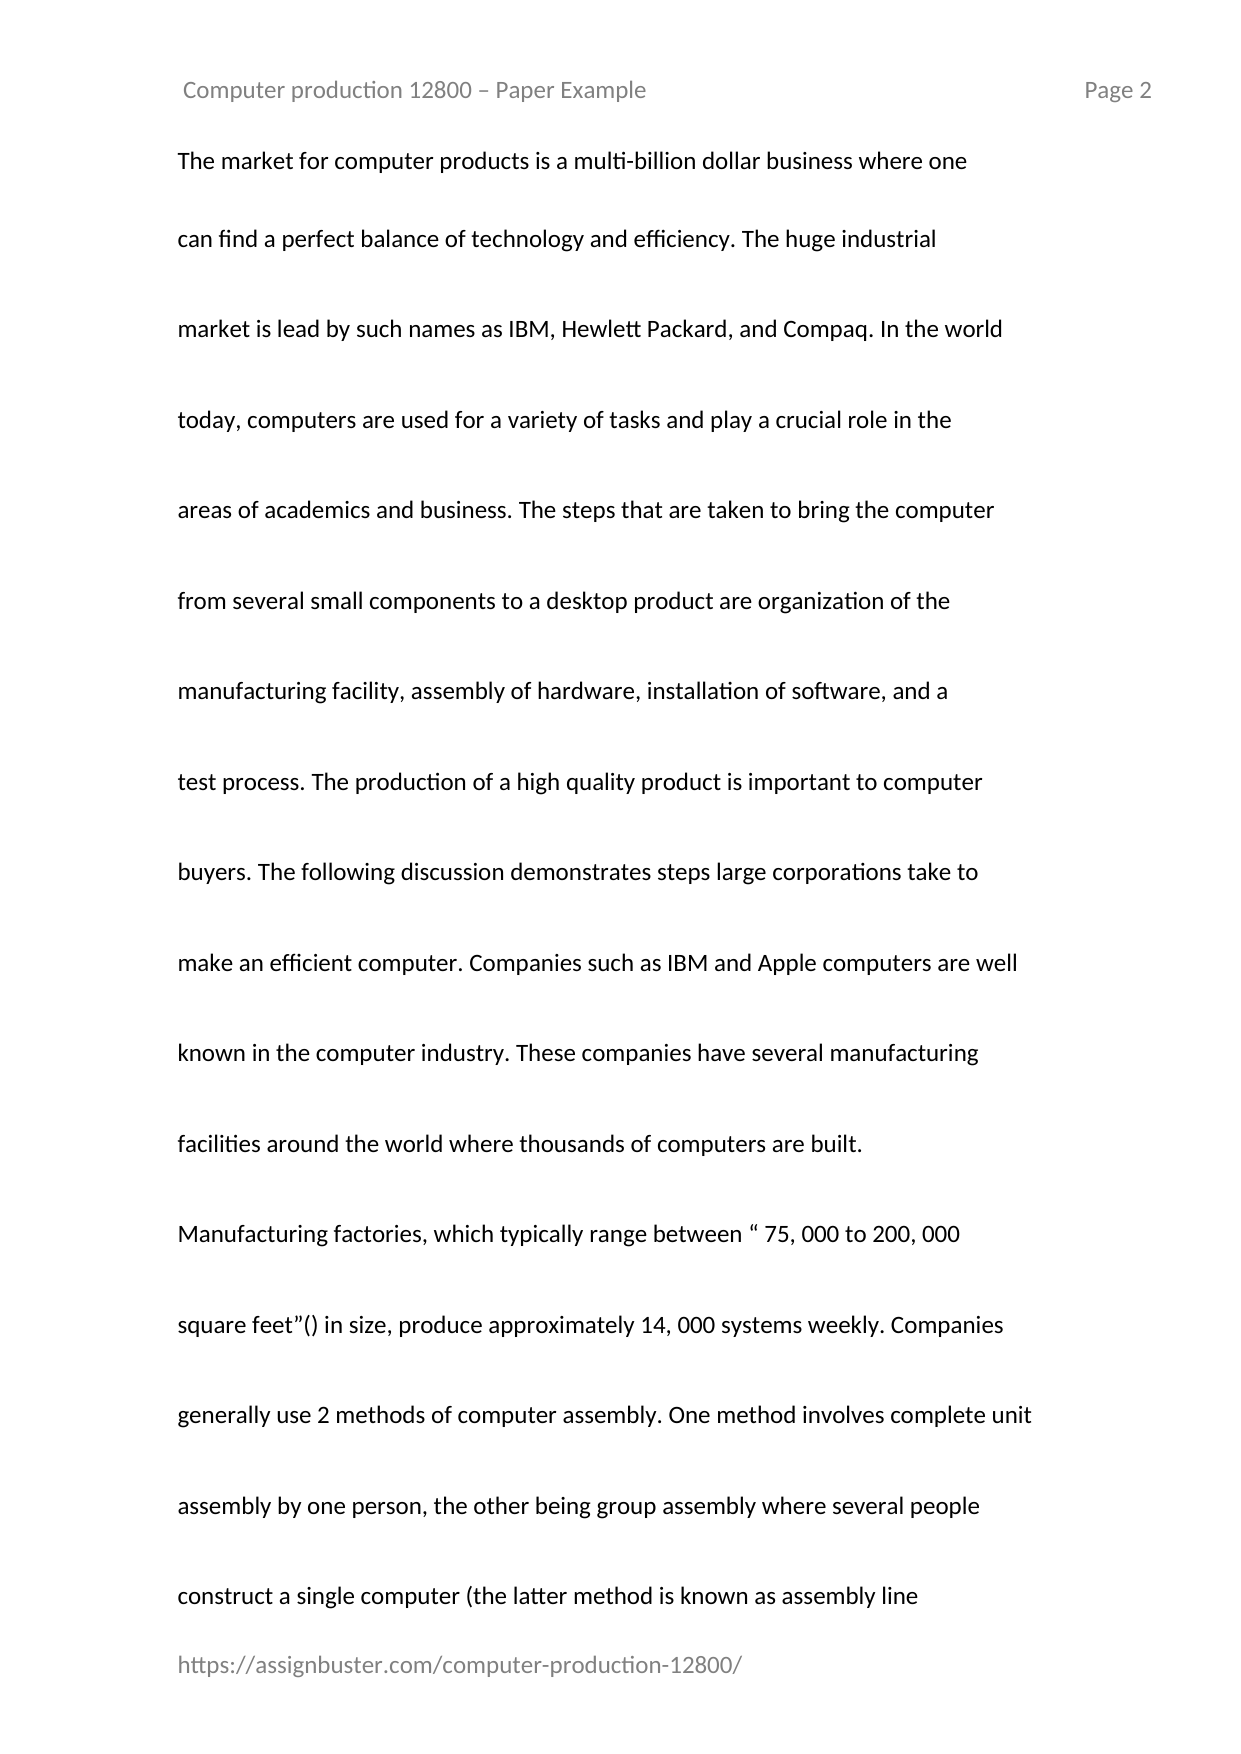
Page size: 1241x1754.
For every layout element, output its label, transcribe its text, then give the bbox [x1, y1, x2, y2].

text from several small components to a desktop product are organization of the [177, 585, 1152, 615]
text market is lead by such names as IBM, Hewlett Packard, and Compaq. In the world [177, 313, 1152, 344]
text manufacturing facility, assembly of hardware, installation of software, and a [177, 675, 1152, 706]
text Manufacturing factories, which typically range between “ 75, 000 to 200, 000 [177, 1218, 1152, 1249]
text construct a single computer (the latter method is known as assembly line [177, 1581, 1152, 1611]
text square feet”() in size, produce approximately 14, 000 systems weekly. Companies [177, 1309, 1152, 1339]
text The market for computer products is a multi-billion dollar business where one [177, 145, 1152, 176]
text generally use 2 methods of computer assembly. One method involves complete unit [177, 1399, 1152, 1430]
text today, computers are used for a variety of tasks and play a crucial role in the [177, 404, 1152, 434]
text make an efficient computer. Companies such as IBM and Apple computers are well [177, 947, 1152, 977]
text assembly by one person, the other being group assembly where several people [177, 1490, 1152, 1521]
text test process. The production of a high quality product is important to computer [177, 766, 1152, 796]
text can find a perfect balance of technology and efficiency. The huge industrial [177, 223, 1152, 253]
text known in the computer industry. These companies have several manufacturing [177, 1037, 1152, 1068]
text buyers. The following discussion demonstrates steps large corporations take to [177, 856, 1152, 887]
text facilities around the world where thousands of computers are built. [177, 1128, 1152, 1158]
text areas of academics and business. The steps that are taken to bring the computer [177, 494, 1152, 525]
